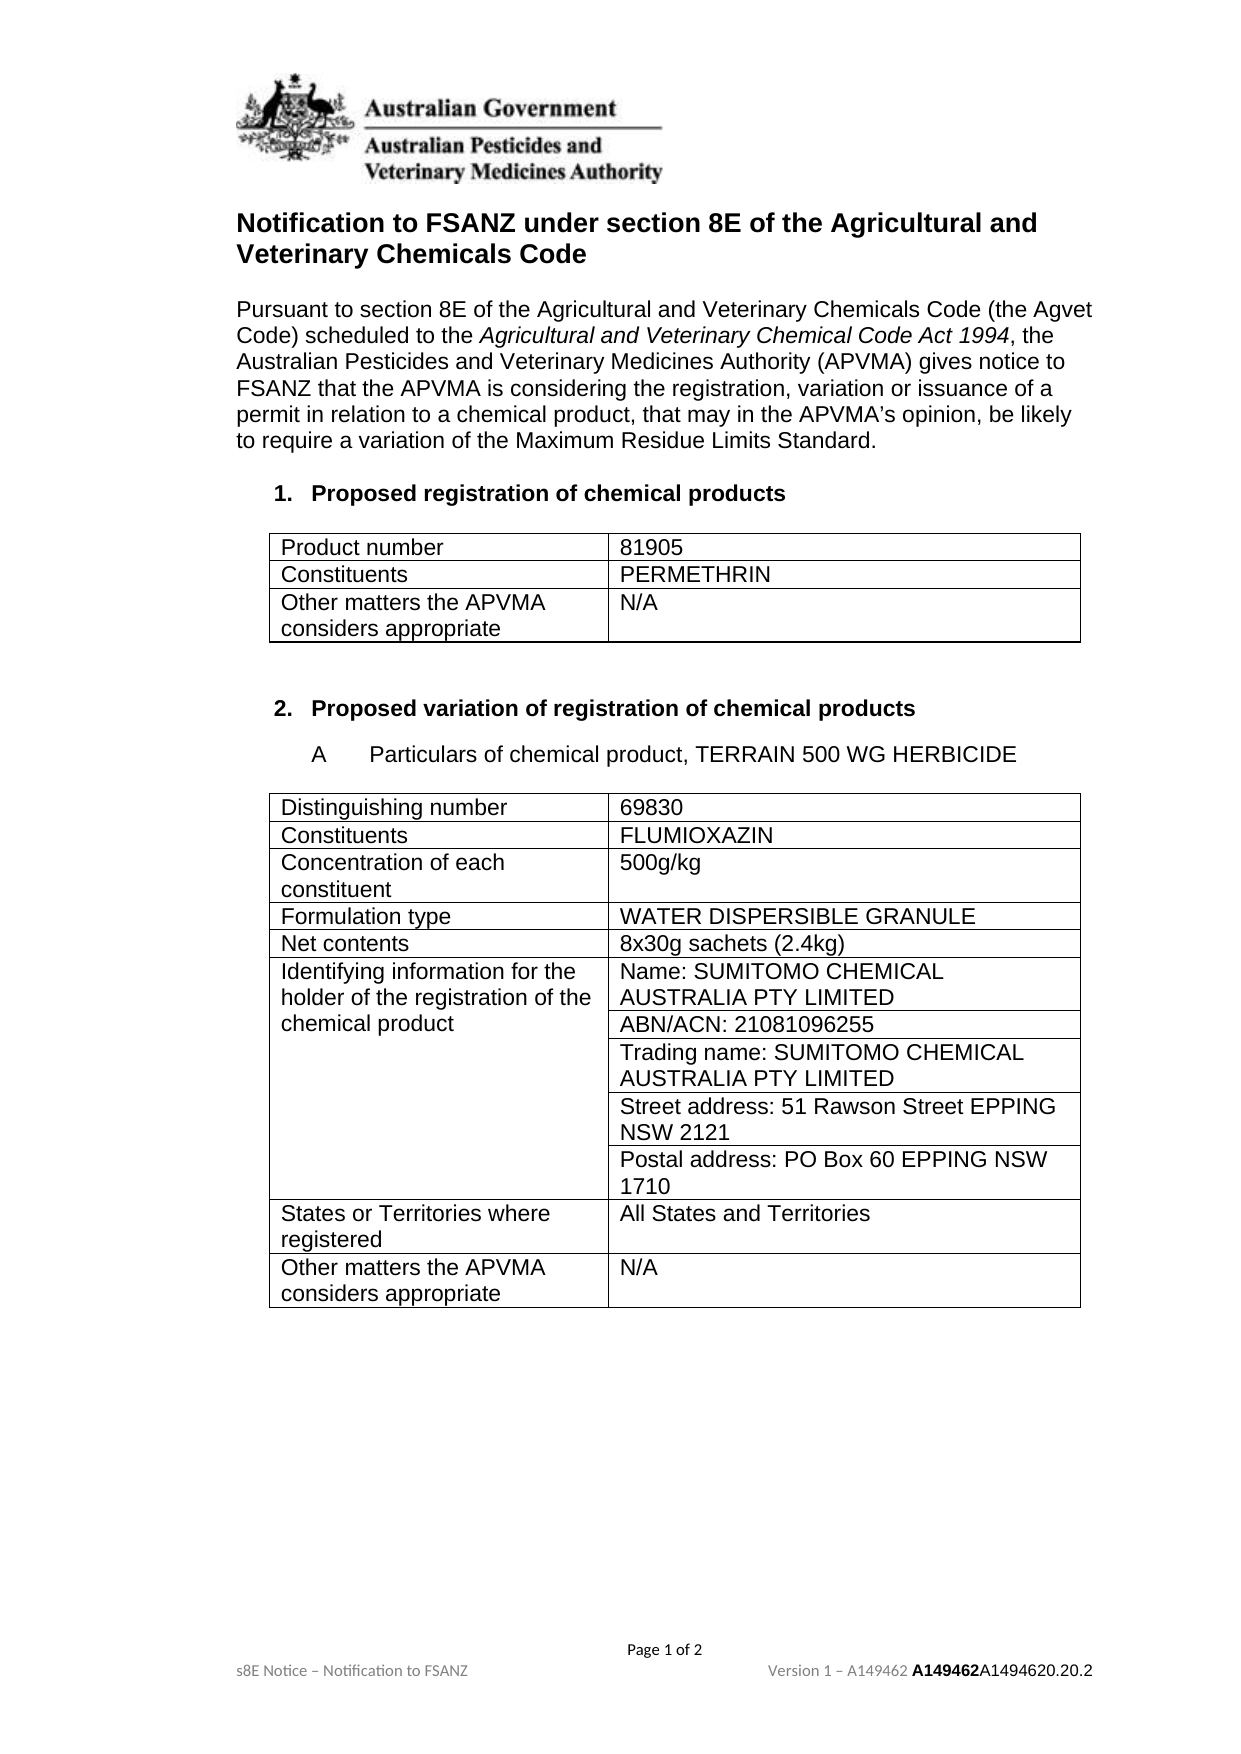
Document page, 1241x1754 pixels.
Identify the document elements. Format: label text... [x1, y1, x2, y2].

table_cell Other matters the APVMA considers appropriate [270, 1254, 608, 1307]
picture [236, 73, 663, 184]
table_cell N/A [609, 1254, 1080, 1307]
table_cell Concentration of each constituent [270, 849, 608, 902]
table_cell Constituents [270, 561, 608, 588]
table_cell 500g/kg [609, 849, 1080, 902]
table_cell Formulation type [270, 903, 608, 929]
table_cell Postal address: PO Box 60 EPPING NSW 1710 [609, 1146, 1080, 1199]
table_cell Other matters the APVMA considers appropriate [270, 589, 608, 641]
table_cell Constituents [270, 822, 608, 848]
table_cell N/A [609, 589, 1080, 641]
table_header Distinguishing number [270, 794, 608, 821]
table_cell ABN/ACN: 21081096255 [609, 1011, 1080, 1038]
list Proposed variation of registration of chemical products [274, 695, 1092, 721]
text Pursuant to section 8E of the Agricultural and Veterinary Chemicals Code (the Agvet Code) scheduled to the Agricultural and Veterinary Chemical Code Act 1994, the Australian Pesticides and Veterinary Medicines Authority (APVMA) gives notice to FSANZ that the APVMA is considering the registration, variation or issuance of a permit in relation to a chemical product, that may in the APVMA’s opinion, be likely to require a variation of the Maximum Residue Limits Standard. [236, 296, 1092, 454]
table_cell Trading name: SUMITOMO CHEMICAL AUSTRALIA PTY LIMITED [609, 1039, 1080, 1092]
table_cell Net contents [270, 930, 608, 957]
table_cell 8x30g sachets (2.4kg) [609, 930, 1080, 957]
table_cell Identifying information for the holder of the registration of the chemical product [270, 958, 608, 1199]
table_cell PERMETHRIN [609, 561, 1080, 588]
text Notification to FSANZ under section 8E of the Agricultural and Veterinary Chemicals Code [236, 207, 1092, 269]
list Proposed registration of chemical products [274, 480, 1092, 506]
table_cell Street address: 51 Rawson Street EPPING NSW 2121 [609, 1093, 1080, 1145]
table_cell FLUMIOXAZIN [609, 822, 1080, 848]
table_cell All States and Territories [609, 1200, 1080, 1253]
table_header Product number [270, 534, 608, 560]
table_header 69830 [609, 794, 1080, 821]
table_cell Name: SUMITOMO CHEMICAL AUSTRALIA PTY LIMITED [609, 958, 1080, 1010]
table_cell WATER DISPERSIBLE GRANULE [609, 903, 1080, 929]
list A Particulars of chemical product, TERRAIN 500 WG HERBICIDE [311, 741, 1092, 767]
table_header 81905 [609, 534, 1080, 560]
table_cell States or Territories where registered [270, 1200, 608, 1253]
